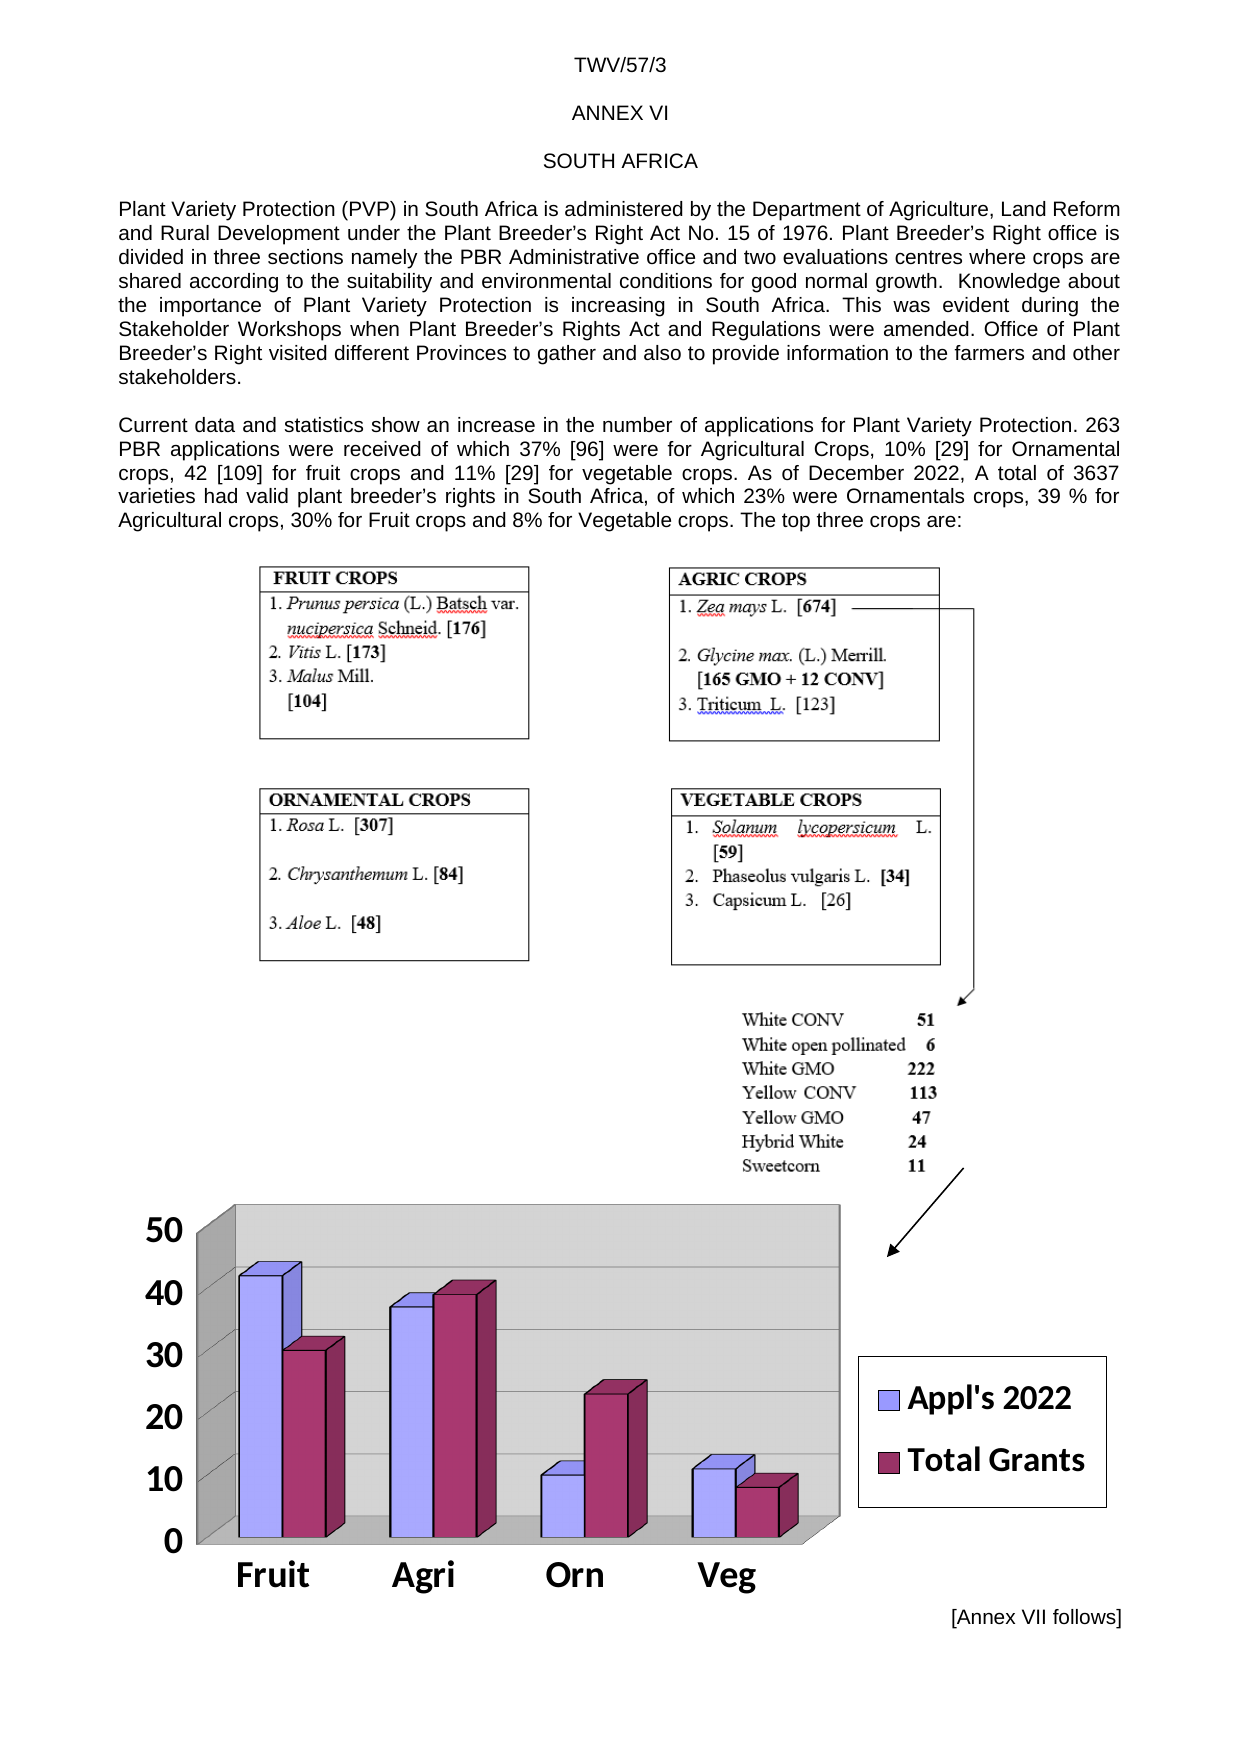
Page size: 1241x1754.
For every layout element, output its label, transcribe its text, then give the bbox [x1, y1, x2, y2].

text [Annex VII follows] [118, 1605, 1122, 1629]
picture [249, 556, 991, 1180]
text Plant Variety Protection (PVP) in South Africa is administered by the Department of Agriculture, Land Reform and Rural Development under the Plant Breeder’s Right Act No. 15 of 1976. Plant Breeder’s Right office is divided in three sections namely the PBR Administrative office and two evaluations centres where crops are shared according to the suitability and environmental conditions for good normal growth. Knowledge about the importance of Plant Variety Protection is increasing in South Africa. This was evident during the Stakeholder Workshops when Plant Breeder’s Rights Act and Regulations were amended. Office of Plant Breeder’s Right visited different Provinces to gather and also to provide information to the farmers and other stakeholders. [118, 197, 1122, 388]
text Current data and statistics show an increase in the number of applications for Plant Variety Protection. 263 PBR applications were received of which 37% [96] were for Agricultural Crops, 10% [29] for Ornamental crops, 42 [109] for fruit crops and 11% [29] for vegetable crops. As of December 2022, A total of 3637 varieties had valid plant breeder’s rights in South Africa, of which 23% were Ornamentals crops, 39 % for Agricultural crops, 30% for Fruit crops and 8% for Vegetable crops. The top three crops are: [118, 412, 1122, 532]
text SOUTH AFRICA [118, 149, 1122, 173]
